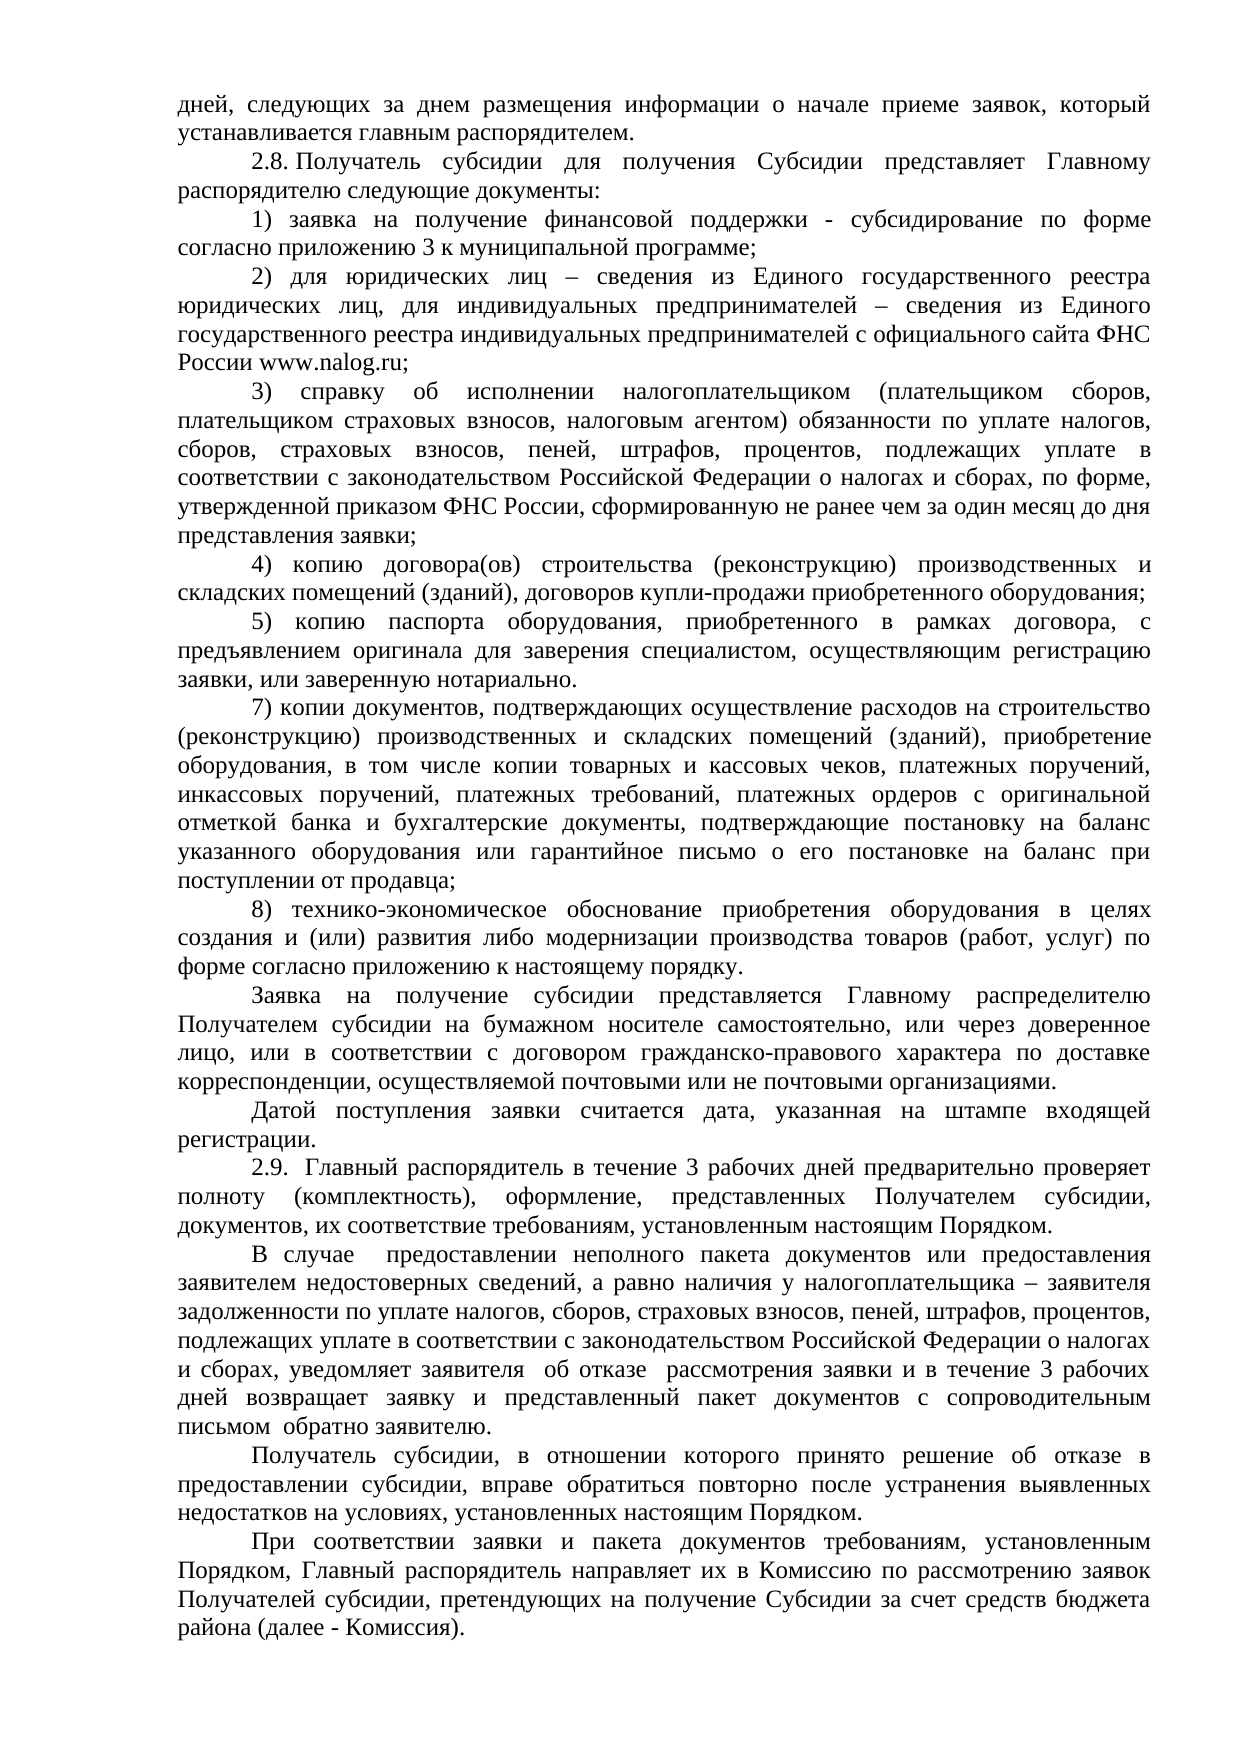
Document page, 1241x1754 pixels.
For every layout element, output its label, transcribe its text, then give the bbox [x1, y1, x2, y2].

text 5) копию паспорта оборудования, приобретенного в рамках договора, с предъявлением оригинала для заверения специалистом, осуществляющим регистрацию заявки, или заверенную нотариально. [177, 606, 1152, 692]
text При соответствии заявки и пакета документов требованиям, установленным Порядком, Главный распорядитель направляет их в Комиссию по рассмотрению заявок Получателей субсидии, претендующих на получение Субсидии за счет средств бюджета района (далее - Комиссия). [177, 1526, 1152, 1641]
text Датой поступления заявки считается дата, указанная на штампе входящей регистрации. [177, 1095, 1152, 1152]
text 7) копии документов, подтверждающих осуществление расходов на строительство (реконструкцию) производственных и складских помещений (зданий), приобретение оборудования, в том числе копии товарных и кассовых чеков, платежных поручений, инкассовых поручений, платежных требований, платежных ордеров с оригинальной отметкой банка и бухгалтерские документы, подтверждающие постановку на баланс указанного оборудования или гарантийное письмо о его постановке на баланс при поступлении от продавца; [177, 692, 1152, 894]
text Получатель субсидии, в отношении которого принято решение об отказе в предоставлении субсидии, вправе обратиться повторно после устранения выявленных недостатков на условиях, установленных настоящим Порядком. [177, 1440, 1152, 1526]
text 8) технико-экономическое обоснование приобретения оборудования в целях создания и (или) развития либо модернизации производства товаров (работ, услуг) по форме согласно приложению к настоящему порядку. [177, 894, 1152, 980]
text 2) для юридических лиц – сведения из Единого государственного реестра юридических лиц, для индивидуальных предпринимателей – сведения из Единого государственного реестра индивидуальных предпринимателей с официального сайта ФНС России www.nalog.ru; [177, 261, 1152, 376]
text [177, 89, 1152, 146]
text 1) заявка на получение финансовой поддержки - субсидирование по форме согласно приложению 3 к муниципальной программе; [177, 204, 1152, 261]
list Получатель субсидии для получения Субсидии представляет Главному распорядителю следующие документы: [177, 146, 1152, 204]
text 3) справку об исполнении налогоплательщиком (плательщиком сборов, плательщиком страховых взносов, налоговым агентом) обязанности по уплате налогов, сборов, страховых взносов, пеней, штрафов, процентов, подлежащих уплате в соответствии с законодательством Российской Федерации о налогах и сборах, по форме, утвержденной приказом ФНС России, сформированную не ранее чем за один месяц до дня представления заявки; [177, 376, 1152, 549]
text Заявка на получение субсидии представляется Главному распределителю Получателем субсидии на бумажном носителе самостоятельно, или через доверенное лицо, или в соответствии с договором гражданско-правового характера по доставке корреспонденции, осуществляемой почтовыми или не почтовыми организациями. [177, 980, 1152, 1095]
text В случае предоставлении неполного пакета документов или предоставления заявителем недостоверных сведений, а равно наличия у налогоплательщика – заявителя задолженности по уплате налогов, сборов, страховых взносов, пеней, штрафов, процентов, подлежащих уплате в соответствии с законодательством Российской Федерации о налогах и сборах, уведомляет заявителя об отказе рассмотрения заявки и в течение 3 рабочих дней возвращает заявку и представленный пакет документов с сопроводительным письмом обратно заявителю. [177, 1239, 1152, 1440]
text 4) копию договора(ов) строительства (реконструкцию) производственных и складских помещений (зданий), договоров купли-продажи приобретенного оборудования; [177, 549, 1152, 606]
list Главный распорядитель в течение 3 рабочих дней предварительно проверяет полноту (комплектность), оформление, представленных Получателем субсидии, документов, их соответствие требованиям, установленным настоящим Порядком. [177, 1152, 1152, 1239]
